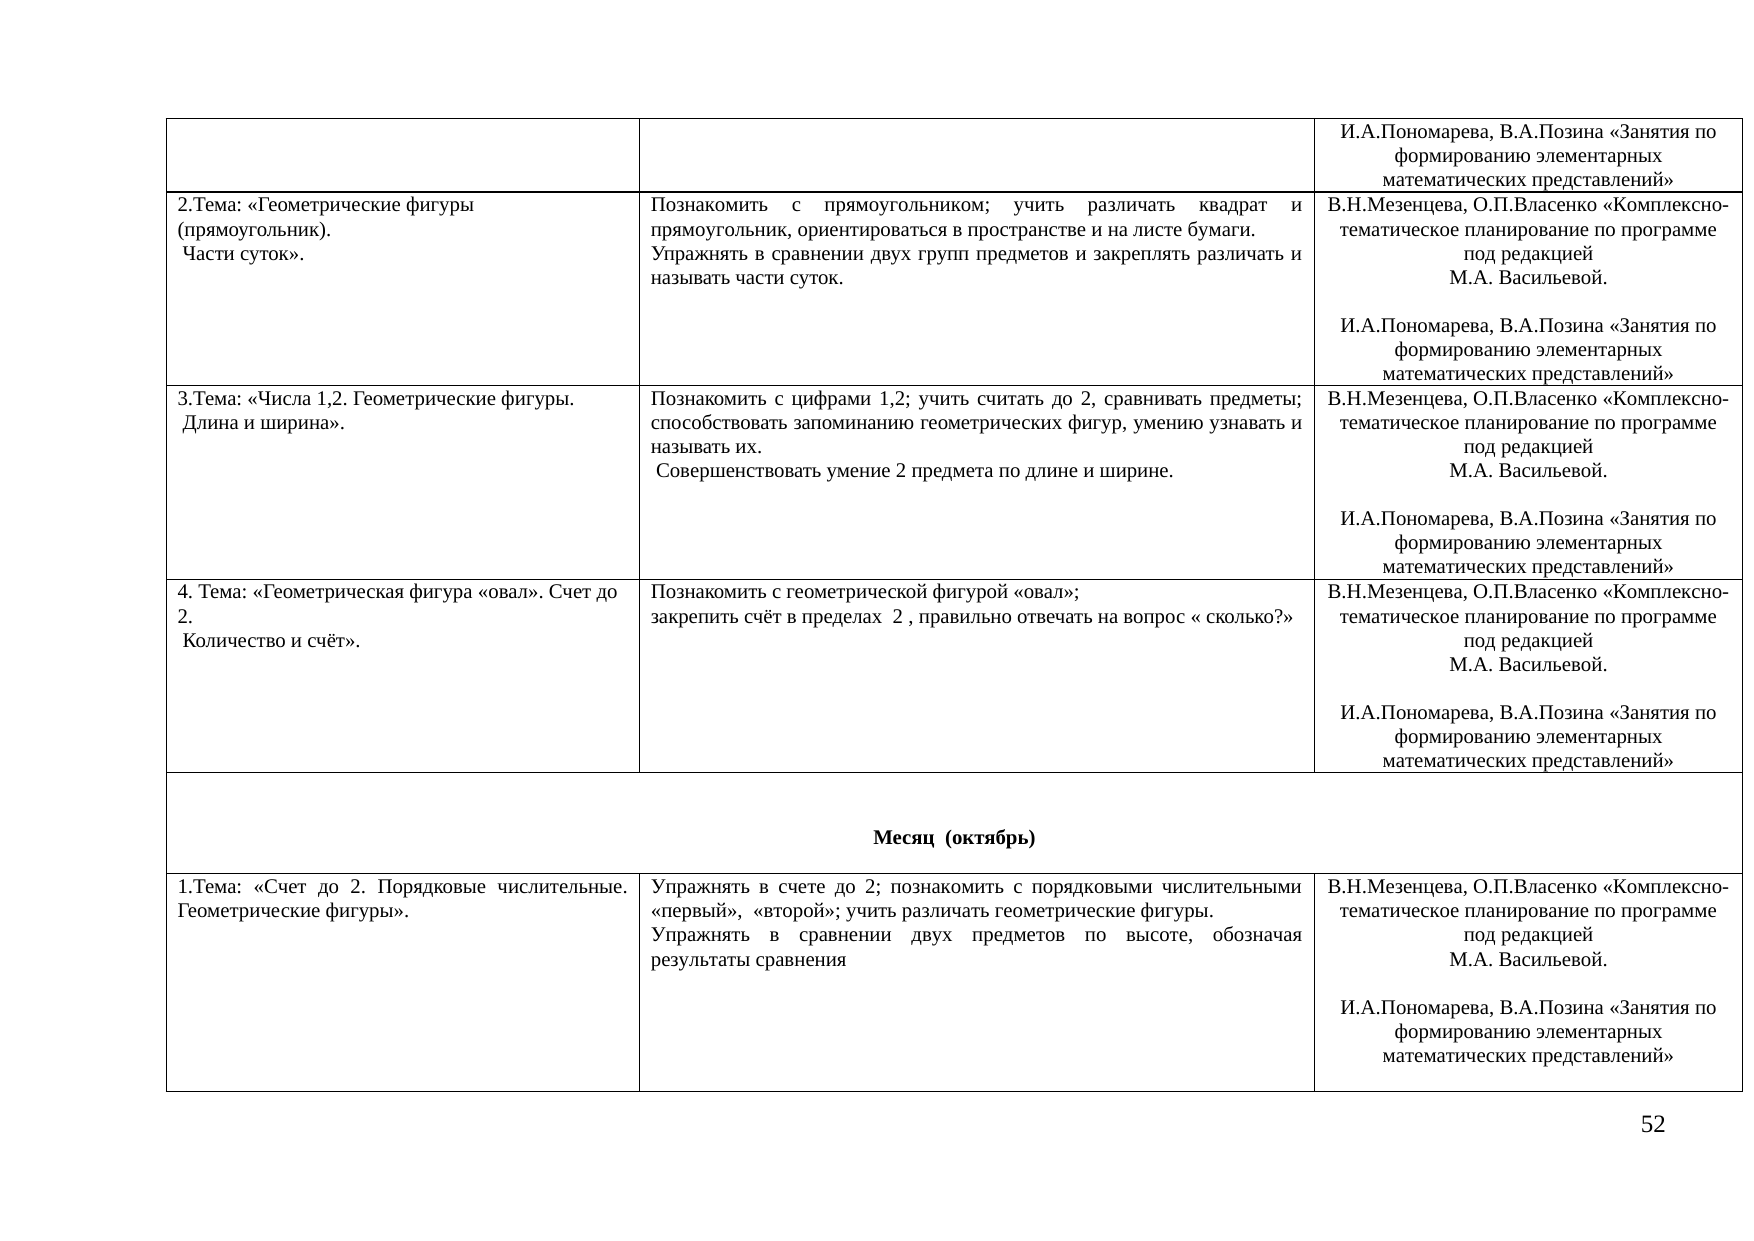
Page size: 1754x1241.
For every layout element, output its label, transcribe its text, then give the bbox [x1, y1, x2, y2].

table_cell Познакомить с цифрами 1,2; учить считать до 2, сравнивать предметы; способствовать запоминанию геометрических фигур, умению узнавать и называть их. Совершенствовать умение 2 предмета по длине и ширине. [640, 386, 1314, 578]
table_cell 2.Тема: «Геометрические фигуры (прямоугольник). Части суток». [167, 193, 639, 385]
table_cell Познакомить с прямоугольником; учить различать квадрат и прямоугольник, ориентироваться в пространстве и на листе бумаги. Упражнять в сравнении двух групп предметов и закреплять различать и называть части суток. [640, 193, 1314, 385]
table_cell Упражнять в счете до 2; познакомить с порядковыми числительными «первый», «второй»; учить различать геометрические фигуры. Упражнять в сравнении двух предметов по высоте, обозначая результаты сравнения [640, 874, 1314, 1091]
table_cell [640, 119, 1314, 191]
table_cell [1315, 874, 1742, 1091]
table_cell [1315, 119, 1742, 191]
table_cell 1.Тема: «Счет до 2. Порядковые числительные. Геометрические фигуры». [167, 874, 639, 1091]
table_cell Месяц (октябрь) [167, 773, 1742, 873]
table_cell 3.Тема: «Числа 1,2. Геометрические фигуры. Длина и ширина». [167, 386, 639, 578]
table_cell Познакомить с геометрической фигурой «овал»; закрепить счёт в пределах 2 , правильно отвечать на вопрос « сколько?» [640, 580, 1314, 772]
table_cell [167, 119, 639, 191]
table_cell 4. Тема: «Геометрическая фигура «овал». Счет до 2. Количество и счёт». [167, 580, 639, 772]
